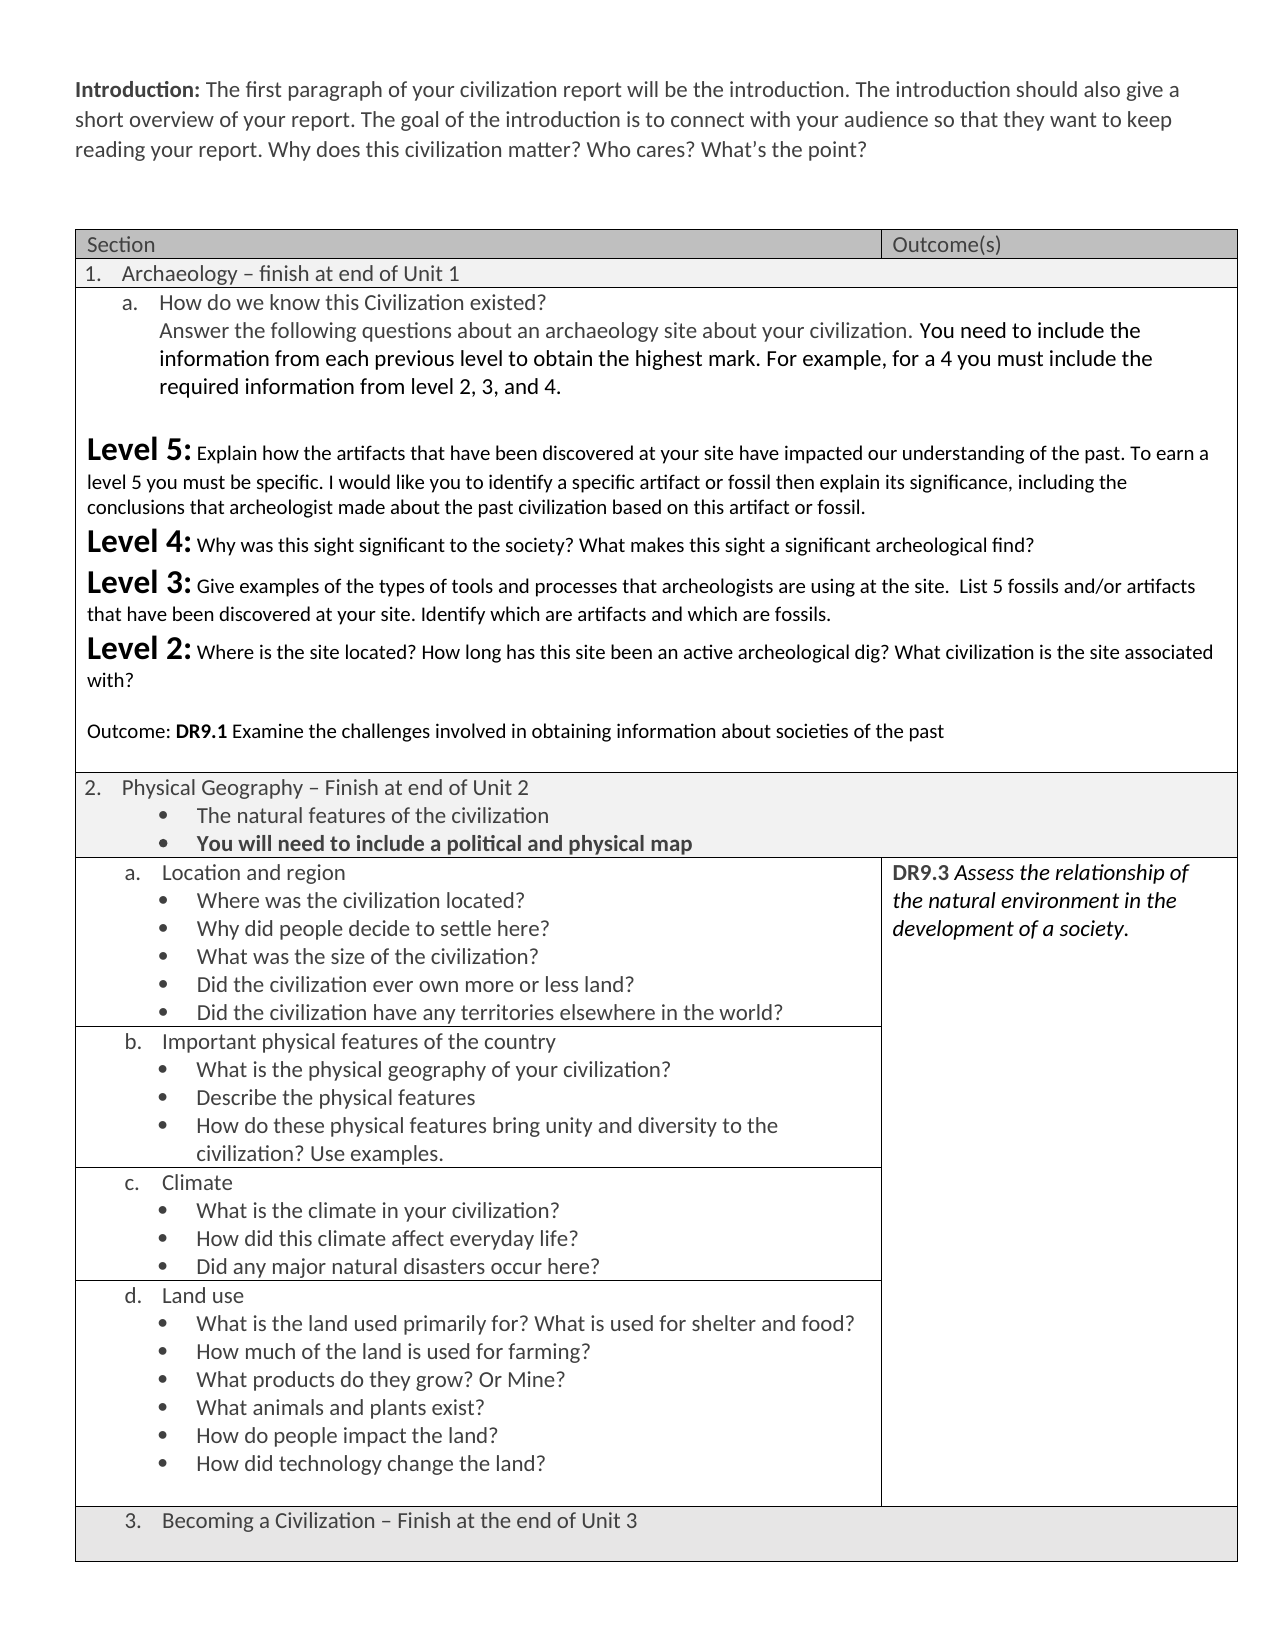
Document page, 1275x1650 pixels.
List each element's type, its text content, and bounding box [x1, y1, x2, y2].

table_cell How do we know this Civilization existed? Answer the following questions about an archaeology site about your civilization. You need to include the information from each previous level to obtain the highest mark. For example, for a 4 you must include the required information from level 2, 3, and 4. Level 5: Explain how the artifacts that have been discovered at your site have impacted our understanding of the past. To earn a level 5 you must be specific. I would like you to identify a specific artifact or fossil then explain its significance, including the conclusions that archeologist made about the past civilization based on this artifact or fossil. Level 4: Why was this sight significant to the society? What makes this sight a significant archeological find? Level 3: Give examples of the types of tools and processes that archeologists are using at the site. List 5 fossils and/or artifacts that have been discovered at your site. Identify which are artifacts and which are fossils. Level 2: Where is the site located? How long has this site been an active archeological dig? What civilization is the site associated with? Outcome: DR9.1 Examine the challenges involved in obtaining information about societies of the past [76, 288, 1237, 772]
table_cell Archaeology – finish at end of Unit 1 [76, 259, 1237, 287]
table_cell Location and region Where was the civilization located? Why did people decide to settle here? What was the size of the civilization? Did the civilization ever own more or less land? Did the civilization have any territories elsewhere in the world? [76, 858, 881, 1026]
table_cell Important physical features of the country What is the physical geography of your civilization? Describe the physical features How do these physical features bring unity and diversity to the civilization? Use examples. [76, 1027, 881, 1167]
table_header Section [76, 230, 881, 258]
table_cell Land use What is the land used primarily for? What is used for shelter and food? How much of the land is used for farming? What products do they grow? Or Mine? What animals and plants exist? How do people impact the land? How did technology change the land? [76, 1281, 881, 1506]
table_cell Becoming a Civilization – Finish at the end of Unit 3 [76, 1507, 1237, 1561]
table_cell Physical Geography – Finish at end of Unit 2 The natural features of the civilization You will need to include a political and physical map [76, 773, 1237, 857]
table_cell DR9.3 Assess the relationship of the natural environment in the development of a society. [882, 858, 1237, 1506]
table_cell Climate What is the climate in your civilization? How did this climate affect everyday life? Did any major natural disasters occur here? [76, 1168, 881, 1280]
text Introduction: The first paragraph of your civilization report will be the introduction. The introduction should also give a short overview of your report. The goal of the introduction is to connect with your audience so that they want to keep reading your report. Why does this civilization matter? Who cares? What’s the point? [75, 75, 1200, 163]
table_header Outcome(s) [882, 230, 1237, 258]
